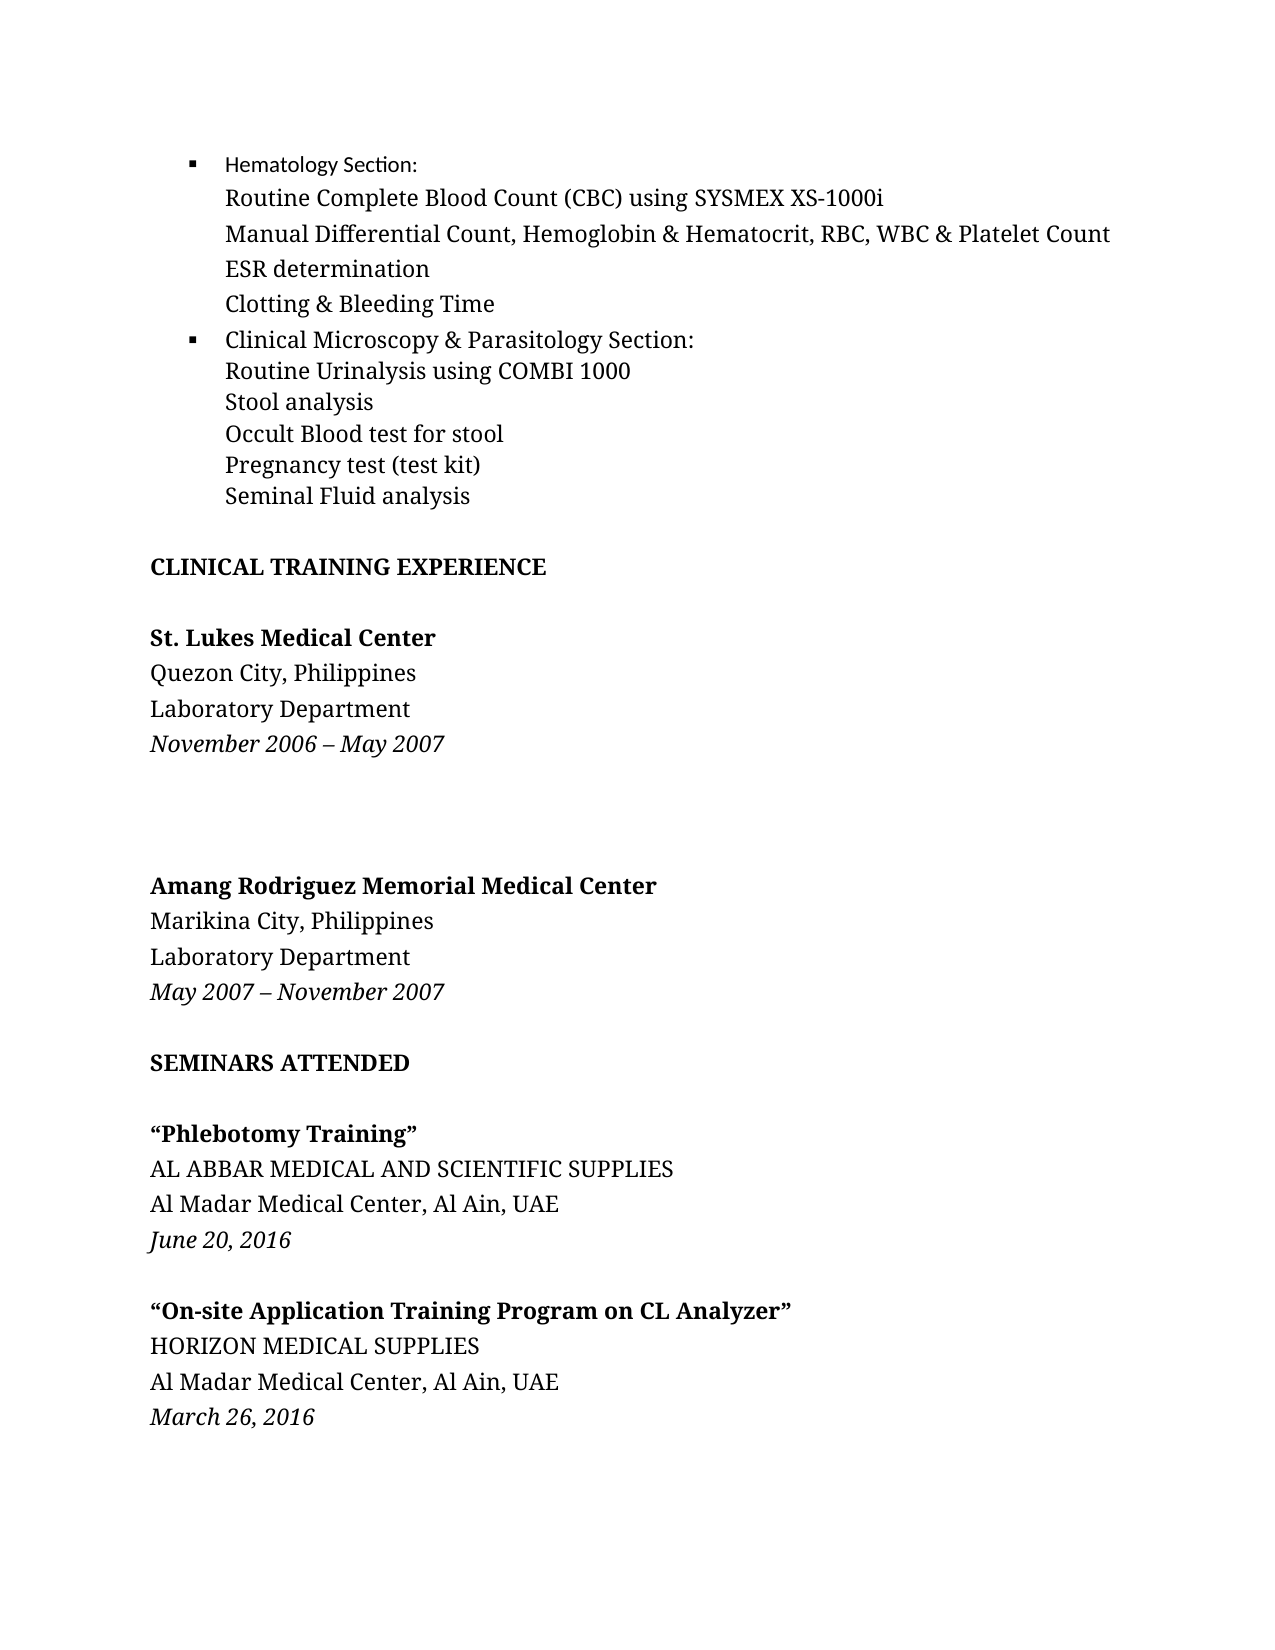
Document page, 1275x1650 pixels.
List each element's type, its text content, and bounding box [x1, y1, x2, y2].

text Manual Differential Count, Hemoglobin & Hematocrit, RBC, WBC & Platelet Count [150, 218, 1125, 249]
text June 20, 2016 [150, 1224, 1125, 1255]
text Laboratory Department [150, 941, 1125, 972]
text CLINICAL TRAINING EXPERIENCE [150, 551, 1125, 582]
text AL ABBAR MEDICAL AND SCIENTIFIC SUPPLIES [150, 1153, 1125, 1184]
text Al Madar Medical Center, Al Ain, UAE [150, 1366, 1125, 1397]
list Stool analysis [225, 386, 1125, 418]
text St. Lukes Medical Center [150, 622, 1125, 653]
text Clotting & Bleeding Time [150, 288, 1125, 320]
text Quezon City, Philippines [150, 657, 1125, 688]
text March 26, 2016 [150, 1401, 1125, 1432]
list Hematology Section: [187, 150, 1125, 178]
list Routine Urinalysis using COMBI 1000 [225, 355, 1125, 386]
list Clinical Microscopy & Parasitology Section: [187, 324, 1125, 355]
text Marikina City, Philippines [150, 905, 1125, 936]
text “Phlebotomy Training” [150, 1118, 1125, 1149]
list Pregnancy test (test kit) [225, 449, 1125, 480]
text Laboratory Department [150, 693, 1125, 724]
text May 2007 – November 2007 [150, 976, 1125, 1007]
text November 2006 – May 2007 [150, 728, 1125, 759]
text “On-site Application Training Program on CL Analyzer” [150, 1295, 1125, 1326]
list Occult Blood test for stool [225, 418, 1125, 449]
text Routine Complete Blood Count (CBC) using SYSMEX XS-1000i [150, 182, 1125, 213]
text Amang Rodriguez Memorial Medical Center [150, 870, 1125, 901]
text SEMINARS ATTENDED [150, 1047, 1125, 1078]
text Al Madar Medical Center, Al Ain, UAE [150, 1188, 1125, 1220]
text HORIZON MEDICAL SUPPLIES [150, 1330, 1125, 1361]
text ESR determination [150, 253, 1125, 284]
list Seminal Fluid analysis [225, 480, 1125, 511]
